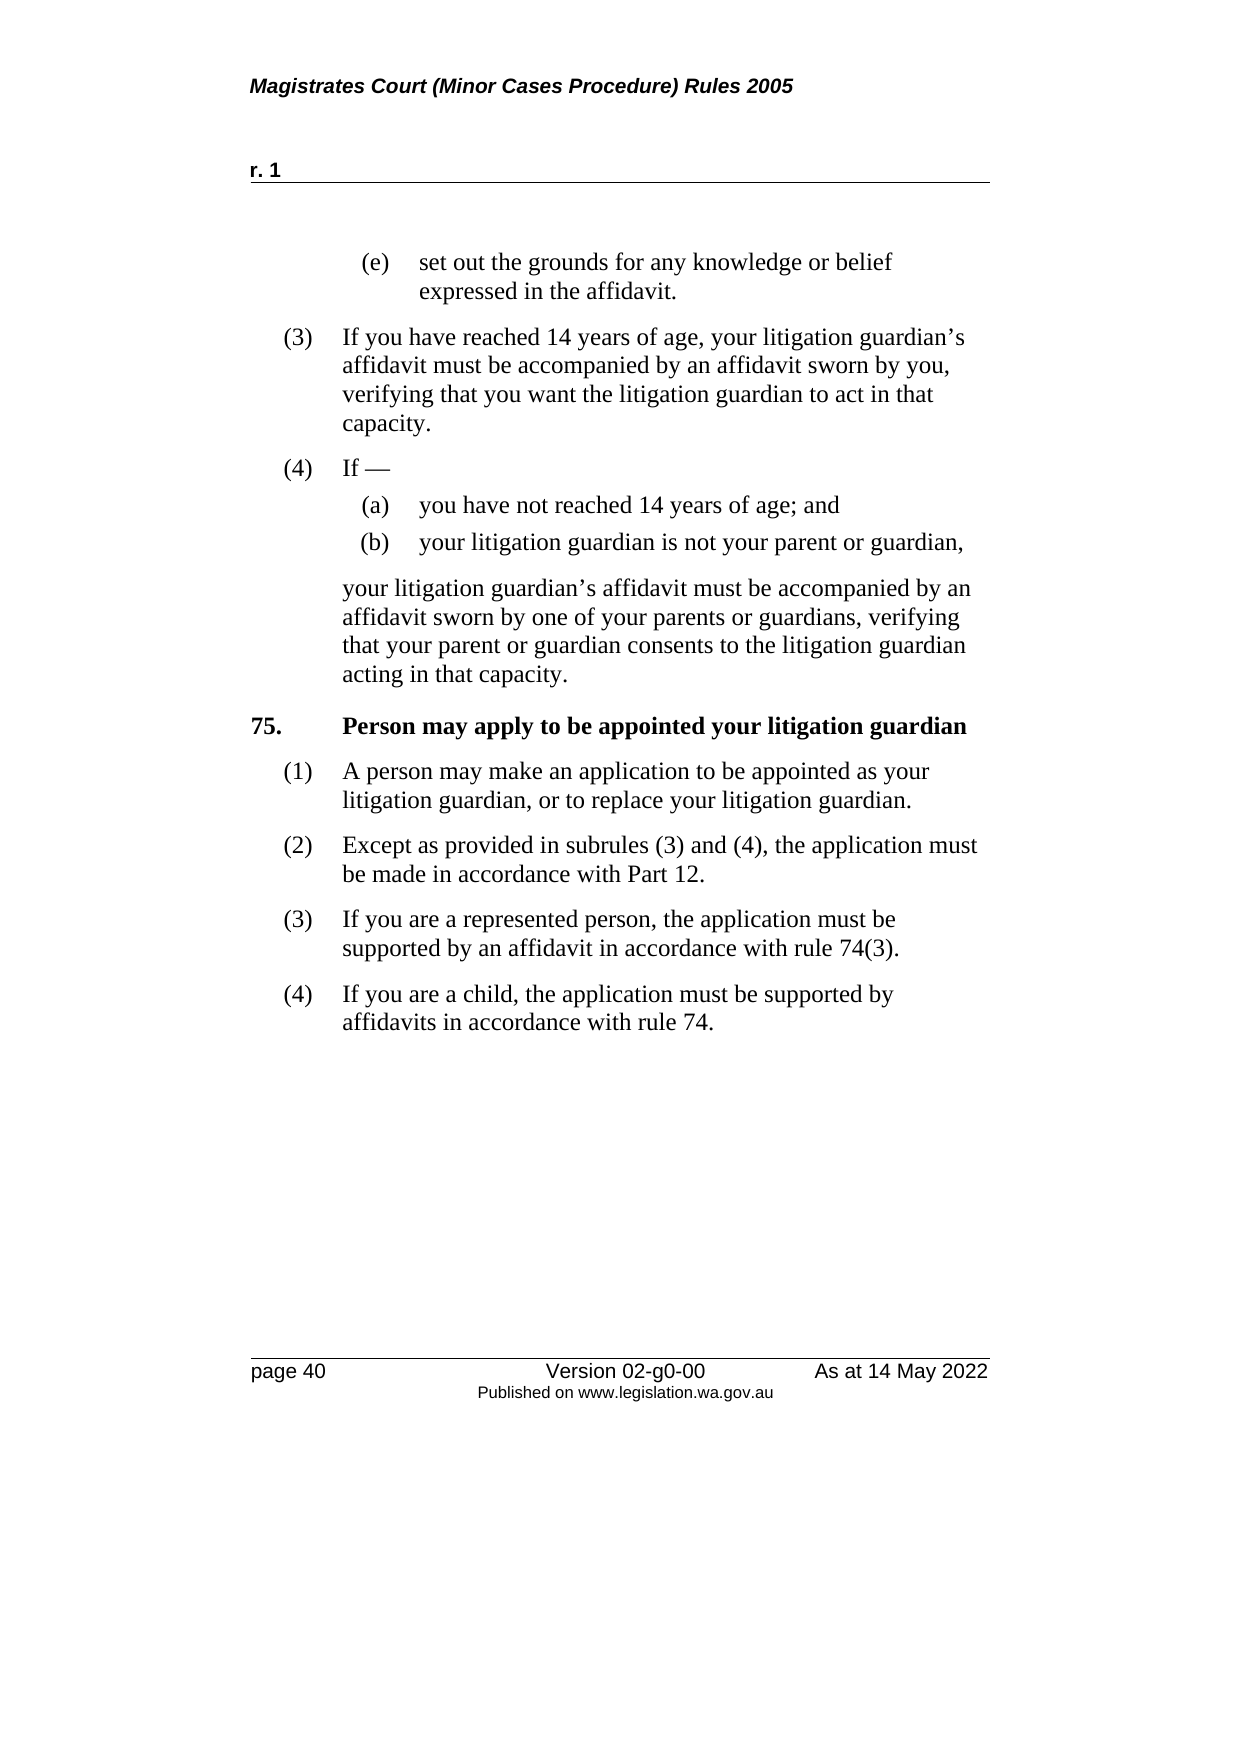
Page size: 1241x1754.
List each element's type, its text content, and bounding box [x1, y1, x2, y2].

text (2) Except as provided in subrules (3) and (4), the application must be made in accordance with Part 12. [251, 830, 990, 888]
text (e) set out the grounds for any knowledge or belief expressed in the affidavit. [251, 247, 990, 305]
subtitle 75. Person may apply to be appointed your litigation guardian [251, 711, 990, 739]
text (3) If you are a represented person, the application must be supported by an affidavit in accordance with rule 74(3). [251, 904, 990, 962]
text (4) If you are a child, the application must be supported by affidavits in accordance with rule 74. [251, 979, 990, 1036]
text your litigation guardian’s affidavit must be accompanied by an affidavit sworn by one of your parents or guardians, verifying that your parent or guardian consents to the litigation guardian acting in that capacity. [251, 573, 990, 688]
text (3) If you have reached 14 years of age, your litigation guardian’s affidavit must be accompanied by an affidavit sworn by you, verifying that you want the litigation guardian to act in that capacity. [251, 322, 990, 437]
text (4) If — [251, 453, 990, 482]
text (1) A person may make an application to be appointed as your litigation guardian, or to replace your litigation guardian. [251, 756, 990, 814]
text (b) your litigation guardian is not your parent or guardian, [251, 527, 990, 556]
text (a) you have not reached 14 years of age; and [251, 490, 990, 519]
